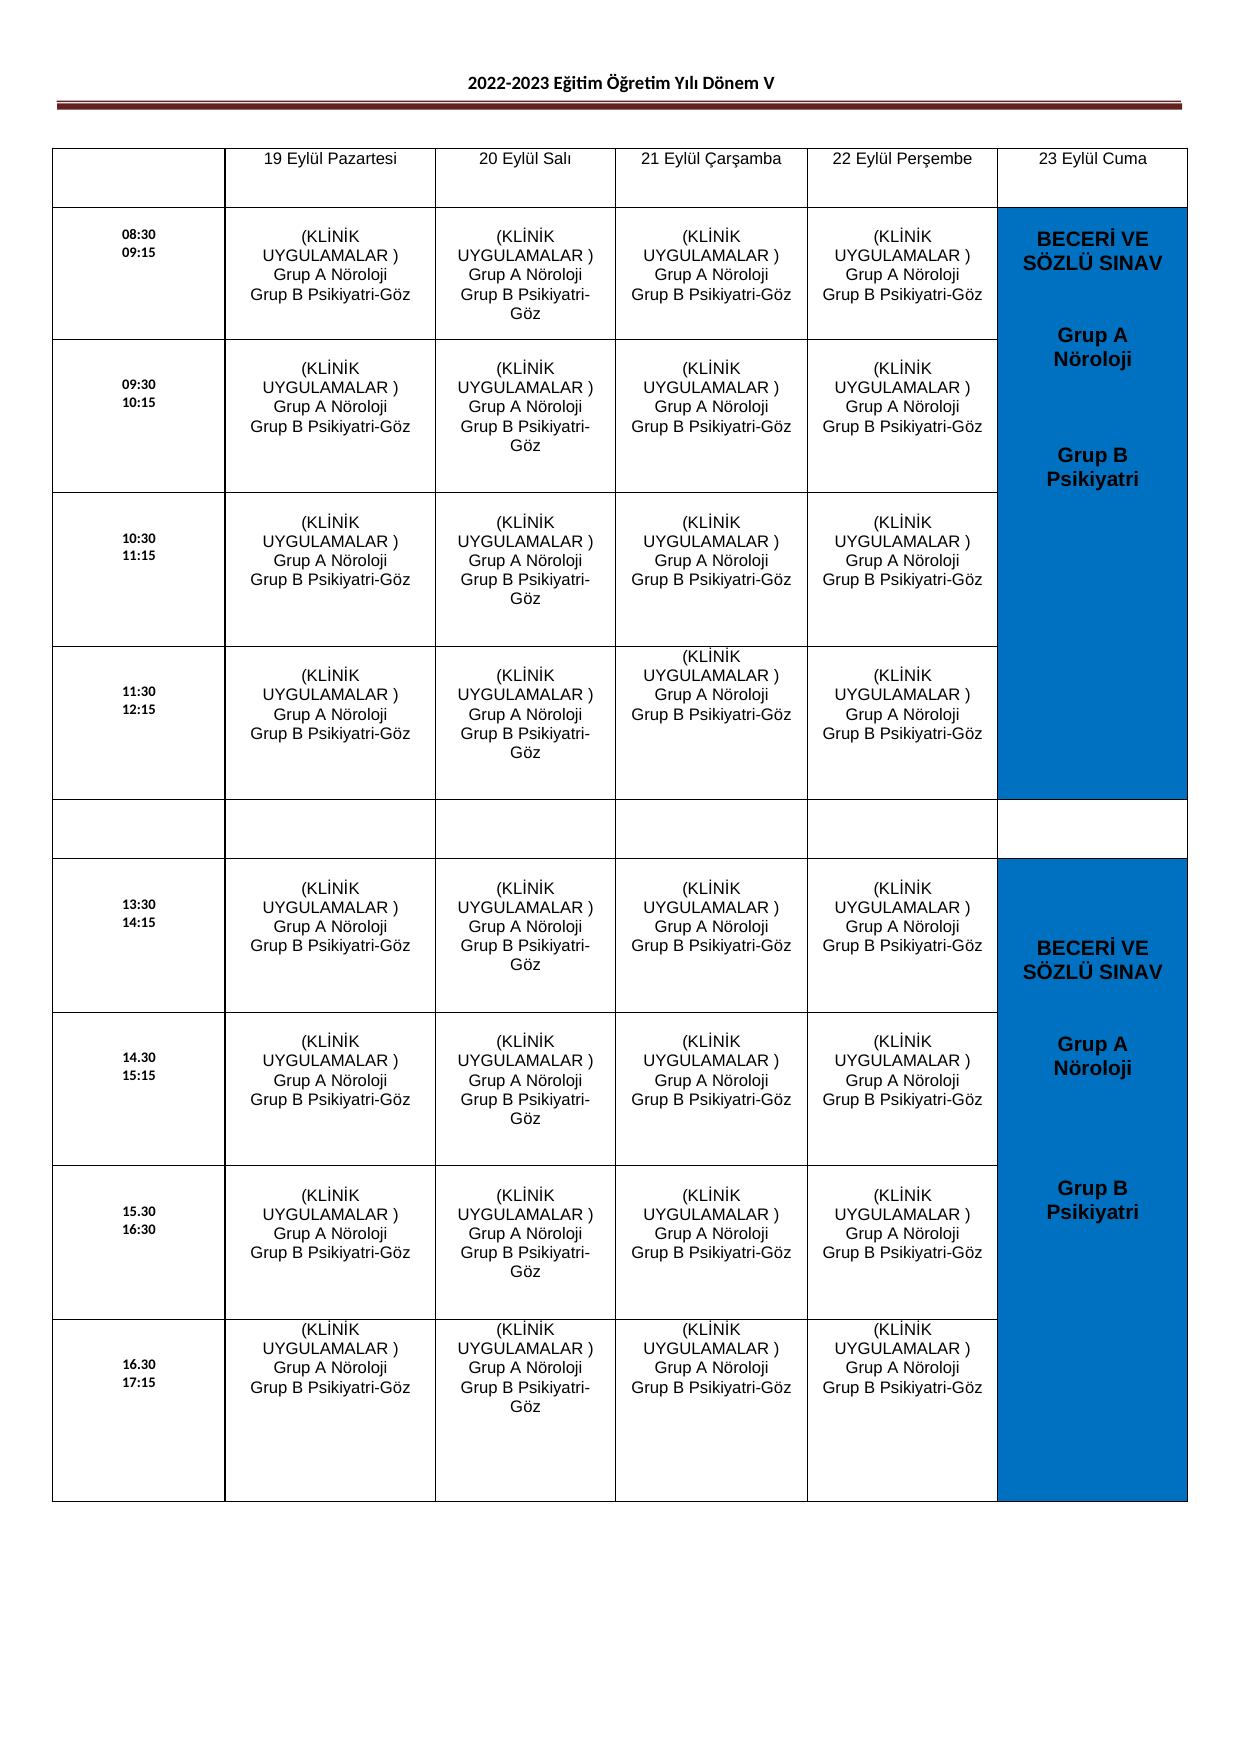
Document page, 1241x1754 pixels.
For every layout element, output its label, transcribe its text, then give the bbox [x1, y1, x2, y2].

table_cell 11:30 12:15 [53, 647, 224, 799]
table_header [53, 149, 224, 207]
table_header 23 Eylül Cuma [998, 149, 1187, 207]
table_cell [616, 800, 807, 858]
table_header 21 Eylül Çarşamba [616, 149, 807, 207]
table_cell [226, 800, 435, 858]
table_cell (KLİNİK UYGULAMALAR ) Grup A Nöroloji Grup B Psikiyatri-Göz [808, 1166, 997, 1319]
table_cell [436, 800, 615, 858]
table_cell (KLİNİK UYGULAMALAR ) Grup A Nöroloji Grup B Psikiyatri-Göz [226, 1320, 435, 1501]
table_cell (KLİNİK UYGULAMALAR ) Grup A Nöroloji Grup B Psikiyatri-Göz [226, 1013, 435, 1165]
table_cell (KLİNİK UYGULAMALAR ) Grup A Nöroloji Grup B Psikiyatri-Göz [436, 859, 615, 1012]
table_cell (KLİNİK UYGULAMALAR ) Grup A Nöroloji Grup B Psikiyatri-Göz [808, 208, 997, 339]
table_cell (KLİNİK UYGULAMALAR ) Grup A Nöroloji Grup B Psikiyatri-Göz [226, 647, 435, 799]
table_cell (KLİNİK UYGULAMALAR ) Grup A Nöroloji Grup B Psikiyatri-Göz [436, 1166, 615, 1319]
table_cell (KLİNİK UYGULAMALAR ) Grup A Nöroloji Grup B Psikiyatri-Göz [226, 1166, 435, 1319]
table_cell 13:30 14:15 [53, 859, 224, 1012]
table_cell (KLİNİK UYGULAMALAR ) Grup A Nöroloji Grup B Psikiyatri-Göz [226, 493, 435, 646]
table_header 22 Eylül Perşembe [808, 149, 997, 207]
table_cell (KLİNİK UYGULAMALAR ) Grup A Nöroloji Grup B Psikiyatri-Göz [808, 340, 997, 492]
table_cell (KLİNİK UYGULAMALAR ) Grup A Nöroloji Grup B Psikiyatri-Göz [436, 1320, 615, 1501]
table_cell (KLİNİK UYGULAMALAR ) Grup A Nöroloji Grup B Psikiyatri-Göz [226, 340, 435, 492]
table_cell (KLİNİK UYGULAMALAR ) Grup A Nöroloji Grup B Psikiyatri-Göz [226, 208, 435, 339]
table_cell [808, 800, 997, 858]
table_cell 16.30 17:15 [53, 1320, 224, 1501]
table_cell (KLİNİK UYGULAMALAR ) Grup A Nöroloji Grup B Psikiyatri-Göz [808, 493, 997, 646]
table_cell (KLİNİK UYGULAMALAR ) Grup A Nöroloji Grup B Psikiyatri-Göz [808, 1320, 997, 1501]
table_cell (KLİNİK UYGULAMALAR ) Grup A Nöroloji Grup B Psikiyatri-Göz [436, 1013, 615, 1165]
table_cell (KLİNİK UYGULAMALAR ) Grup A Nöroloji Grup B Psikiyatri-Göz [616, 208, 807, 339]
table_cell 08:30 09:15 [53, 208, 224, 339]
table_cell (KLİNİK UYGULAMALAR ) Grup A Nöroloji Grup B Psikiyatri-Göz [616, 1320, 807, 1501]
table_cell (KLİNİK UYGULAMALAR ) Grup A Nöroloji Grup B Psikiyatri-Göz [436, 493, 615, 646]
table_cell 14.30 15:15 [53, 1013, 224, 1165]
table_cell (KLİNİK UYGULAMALAR ) Grup A Nöroloji Grup B Psikiyatri-Göz [616, 859, 807, 1012]
table_cell (KLİNİK UYGULAMALAR ) Grup A Nöroloji Grup B Psikiyatri-Göz [808, 1013, 997, 1165]
table_cell [998, 800, 1187, 858]
table_cell 10:30 11:15 [53, 493, 224, 646]
table_cell (KLİNİK UYGULAMALAR ) Grup A Nöroloji Grup B Psikiyatri-Göz [436, 340, 615, 492]
table_cell (KLİNİK UYGULAMALAR ) Grup A Nöroloji Grup B Psikiyatri-Göz [436, 208, 615, 339]
table_cell (KLİNİK UYGULAMALAR ) Grup A Nöroloji Grup B Psikiyatri-Göz [616, 1013, 807, 1165]
table_cell (KLİNİK UYGULAMALAR ) Grup A Nöroloji Grup B Psikiyatri-Göz [616, 493, 807, 646]
table_cell BECERİ VE SÖZLÜ SINAV Grup A Nöroloji Grup B Psikiyatri [998, 208, 1187, 799]
table_cell (KLİNİK UYGULAMALAR ) Grup A Nöroloji Grup B Psikiyatri-Göz [616, 1166, 807, 1319]
table_cell (KLİNİK UYGULAMALAR ) Grup A Nöroloji Grup B Psikiyatri-Göz [436, 647, 615, 799]
table_cell (KLİNİK UYGULAMALAR ) Grup A Nöroloji Grup B Psikiyatri-Göz [808, 859, 997, 1012]
table_header 19 Eylül Pazartesi [226, 149, 435, 207]
table_cell BECERİ VE SÖZLÜ SINAV Grup A Nöroloji Grup B Psikiyatri [998, 859, 1187, 1501]
table_cell (KLİNİK UYGULAMALAR ) Grup A Nöroloji Grup B Psikiyatri-Göz [808, 647, 997, 799]
table_cell (KLİNİK UYGULAMALAR ) Grup A Nöroloji Grup B Psikiyatri-Göz [616, 647, 807, 799]
table_cell [53, 800, 224, 858]
table_cell 15.30 16:30 [53, 1166, 224, 1319]
table_cell (KLİNİK UYGULAMALAR ) Grup A Nöroloji Grup B Psikiyatri-Göz [226, 859, 435, 1012]
table_header 20 Eylül Salı [436, 149, 615, 207]
table_cell 09:30 10:15 [53, 340, 224, 492]
table_cell (KLİNİK UYGULAMALAR ) Grup A Nöroloji Grup B Psikiyatri-Göz [616, 340, 807, 492]
